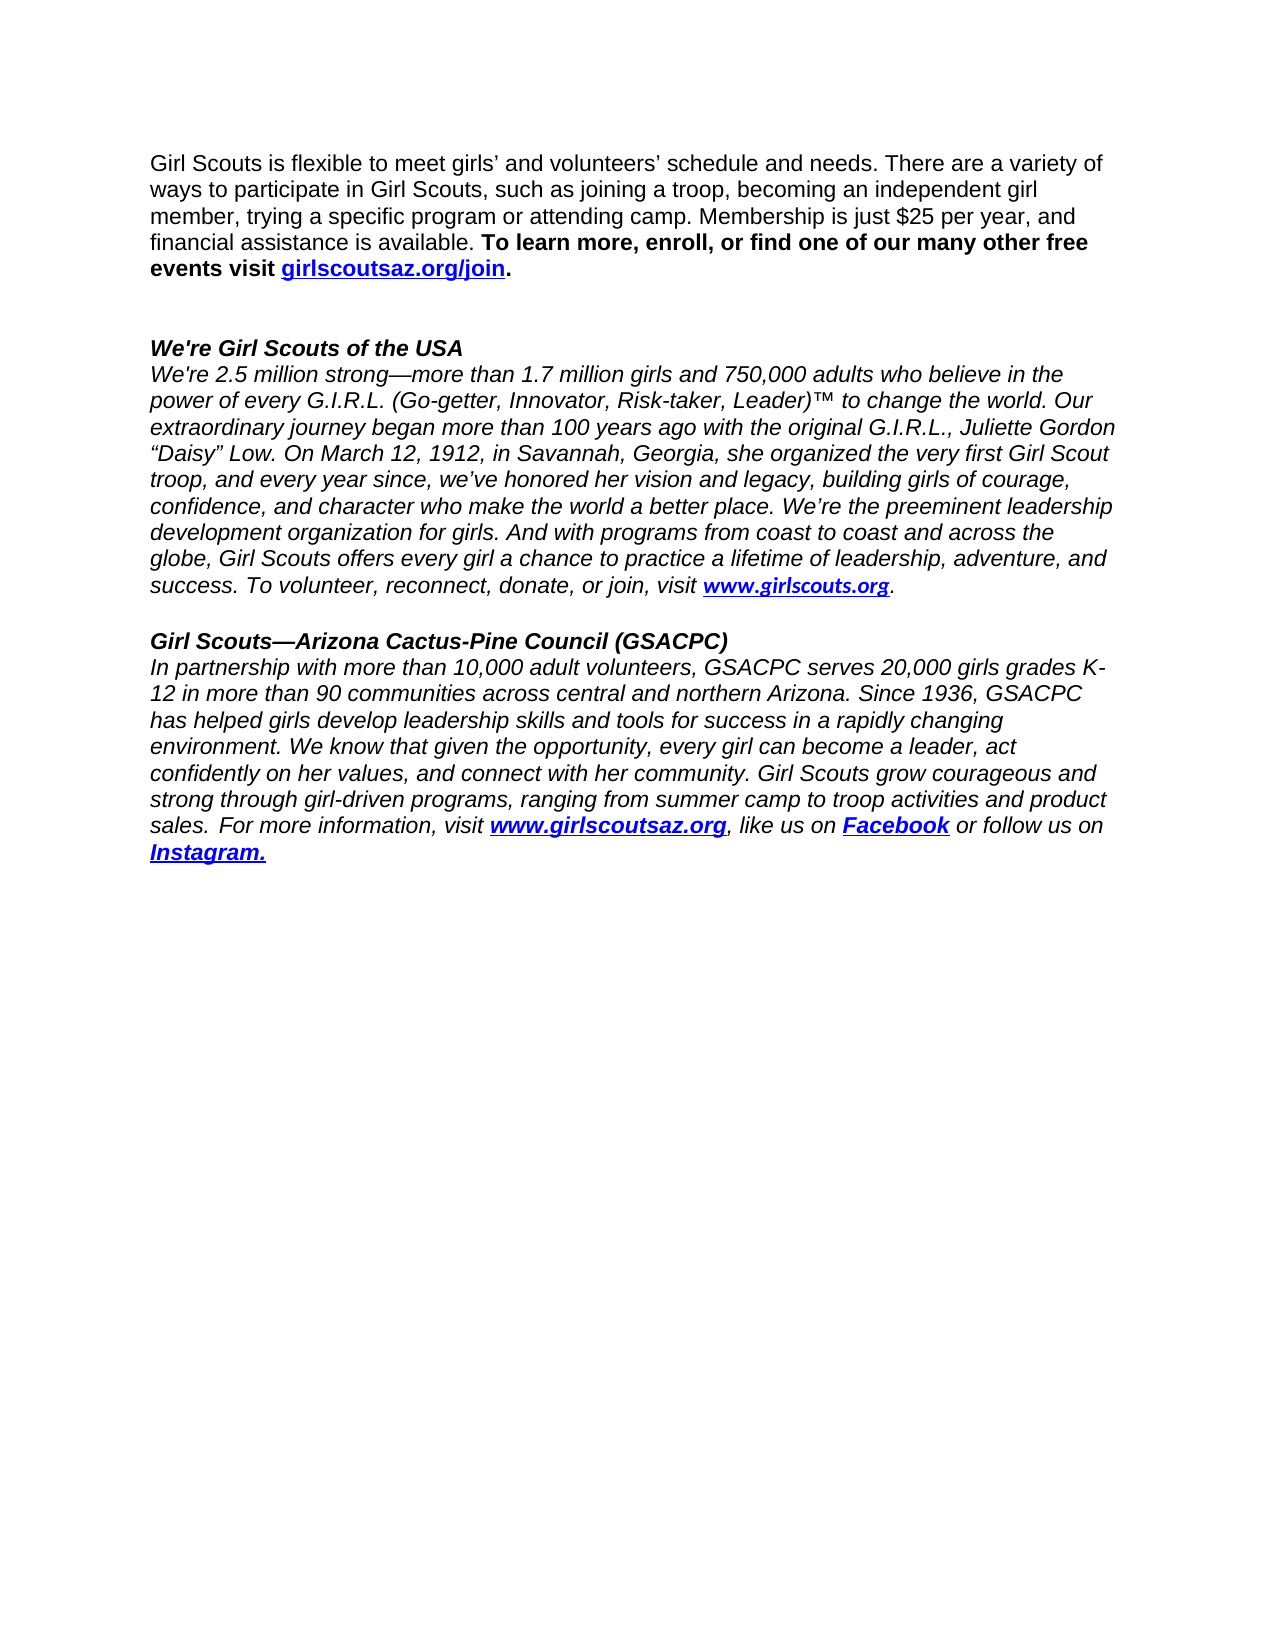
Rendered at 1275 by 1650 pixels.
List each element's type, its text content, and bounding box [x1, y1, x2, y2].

text We're Girl Scouts of the USA [150, 334, 1125, 361]
text We're 2.5 million strong—more than 1.7 million girls and 750,000 adults who believe in the power of every G.I.R.L. (Go-getter, Innovator, Risk-taker, Leader)™ to change the world. Our extraordinary journey began more than 100 years ago with the original G.I.R.L., Juliette Gordon “Daisy” Low. On March 12, 1912, in Savannah, Georgia, she organized the very first Girl Scout troop, and every year since, we’ve honored her vision and legacy, building girls of courage, confidence, and character who make the world a better place. We’re the preeminent leadership development organization for girls. And with programs from coast to coast and across the globe, Girl Scouts offers every girl a chance to practice a lifetime of leadership, adventure, and success. To volunteer, reconnect, donate, or join, visit www.girlscouts.org. [150, 361, 1125, 628]
text Girl Scouts—Arizona Cactus-Pine Council (GSACPC) [150, 628, 1125, 654]
text In partnership with more than 10,000 adult volunteers, GSACPC serves 20,000 girls grades K-12 in more than 90 communities across central and northern Arizona. Since 1936, GSACPC has helped girls develop leadership skills and tools for success in a rapidly changing environment. We know that given the opportunity, every girl can become a leader, act confidently on her values, and connect with her community. Girl Scouts grow courageous and strong through girl-driven programs, ranging from summer camp to troop activities and product sales. For more information, visit www.girlscoutsaz.org, like us on Facebook or follow us on Instagram. [150, 654, 1125, 865]
text Girl Scouts is flexible to meet girls’ and volunteers’ schedule and needs. There are a variety of ways to participate in Girl Scouts, such as joining a troop, becoming an independent girl member, trying a specific program or attending camp. Membership is just $25 per year, and financial assistance is available. To learn more, enroll, or find one of our many other free events visit girlscoutsaz.org/join. [150, 150, 1125, 282]
